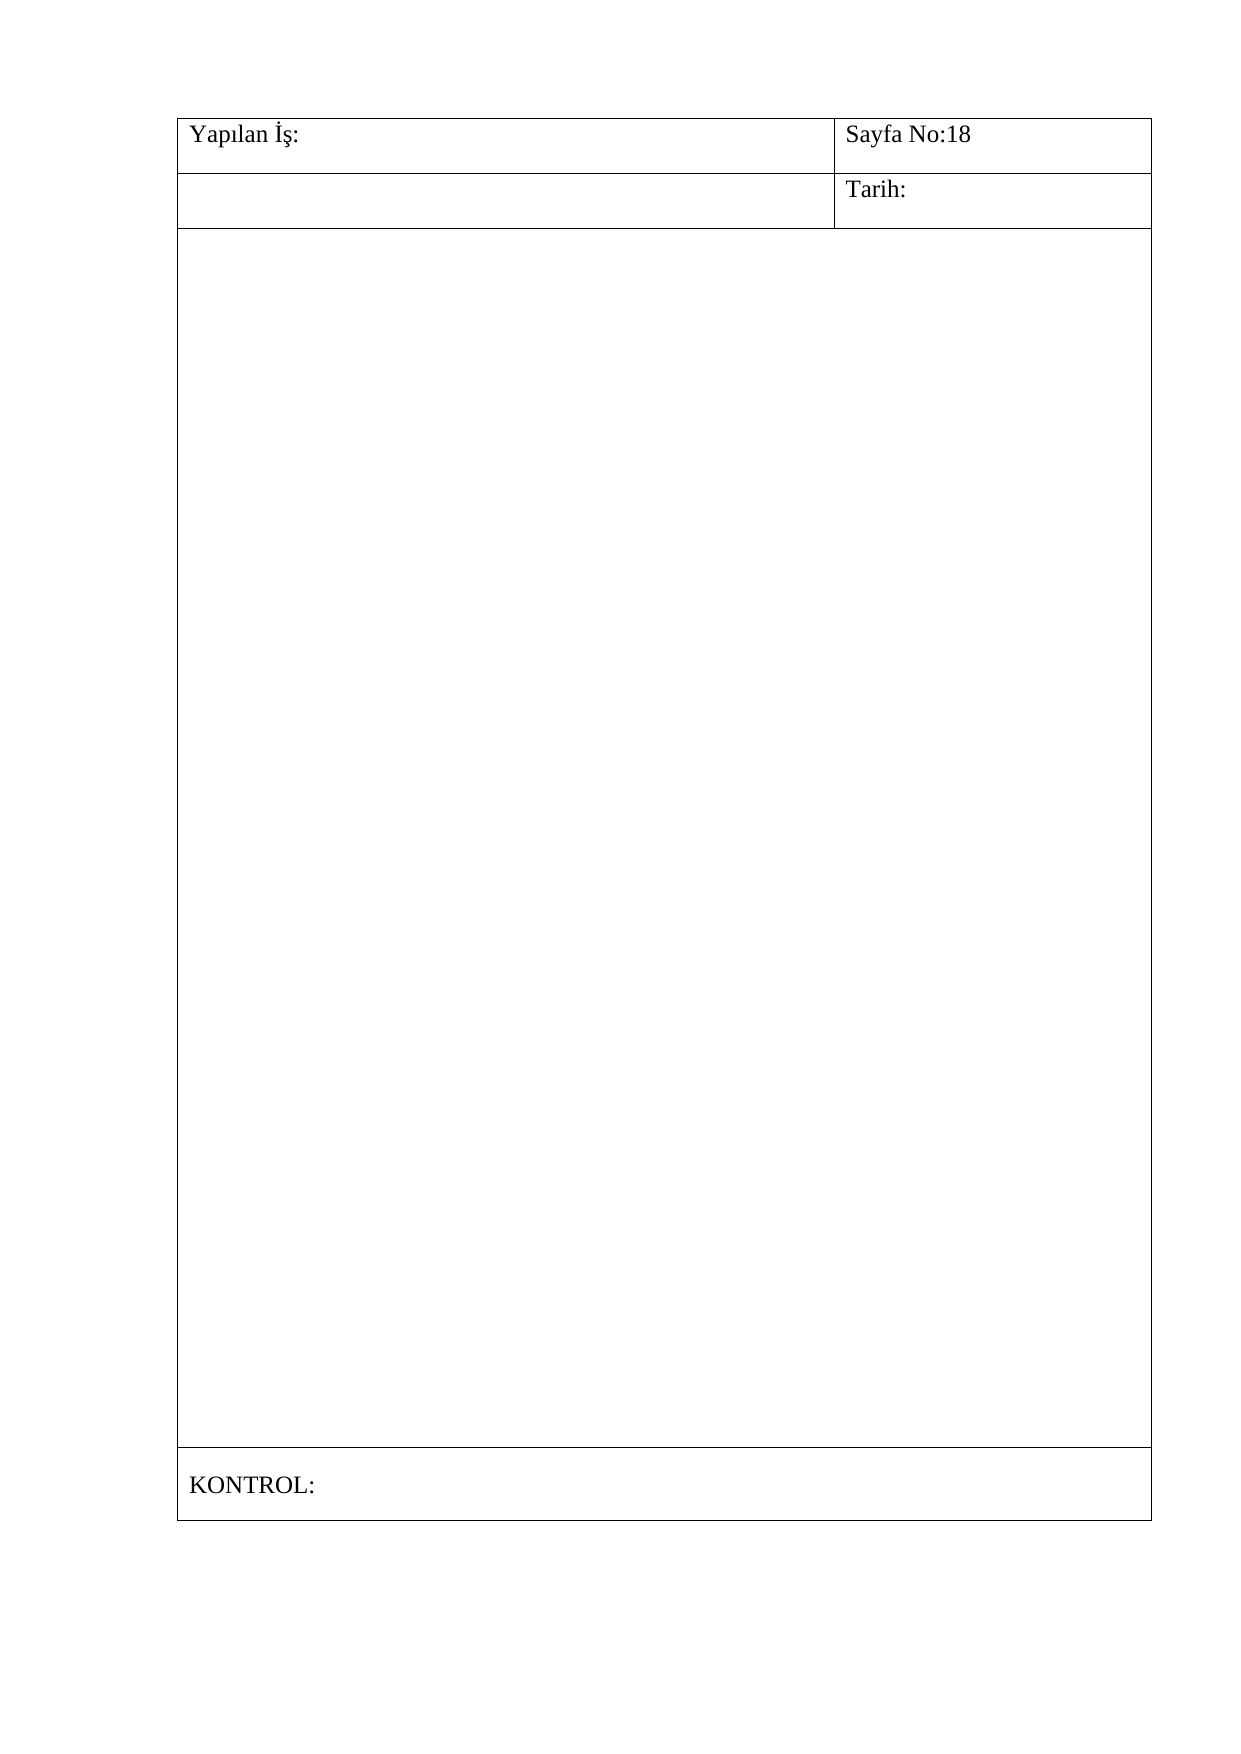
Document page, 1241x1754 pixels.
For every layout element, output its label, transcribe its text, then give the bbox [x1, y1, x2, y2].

table_cell Tarih: [835, 174, 1151, 227]
table_header Yapılan İş: [178, 119, 834, 173]
table_header Sayfa No:18 [835, 119, 1151, 173]
table_cell [178, 229, 1151, 1447]
table_cell KONTROL: [178, 1448, 1151, 1520]
table_cell [178, 174, 834, 227]
